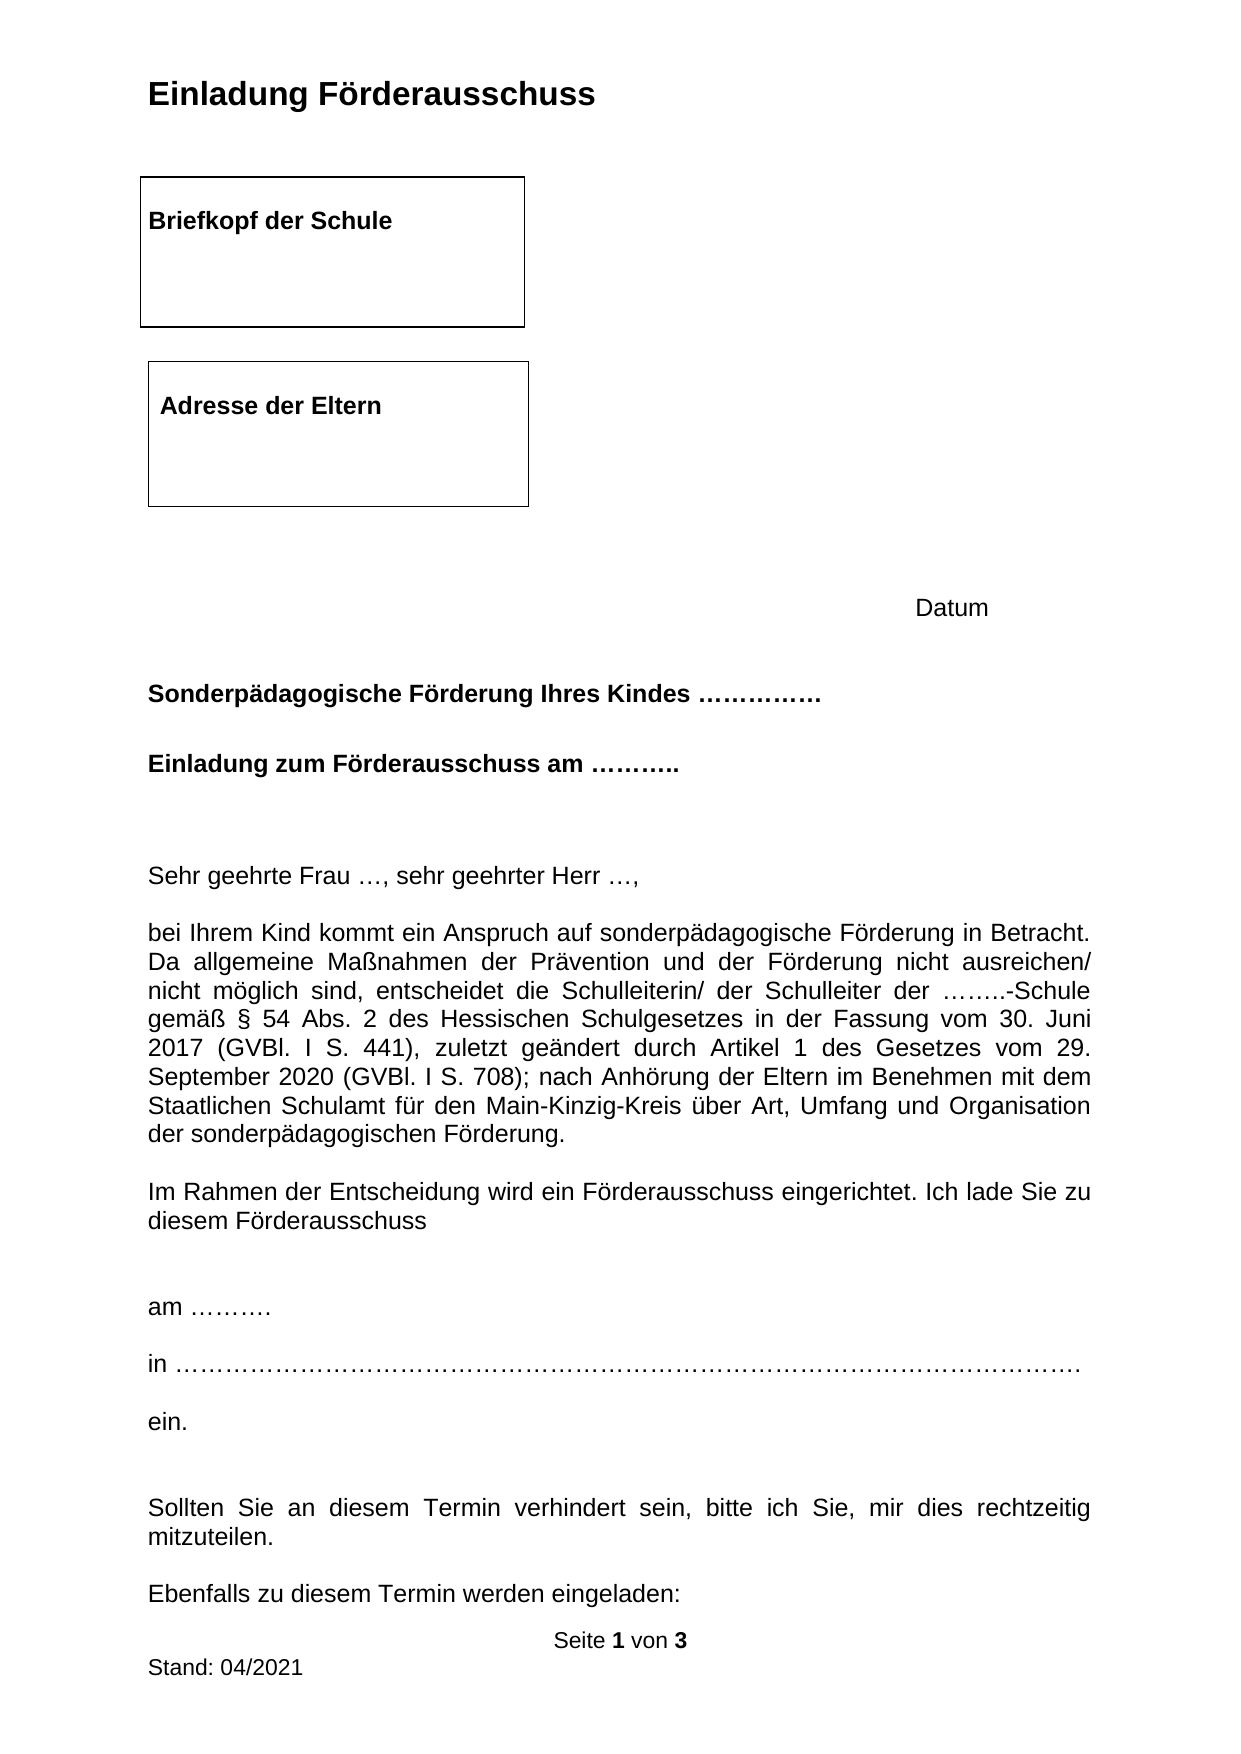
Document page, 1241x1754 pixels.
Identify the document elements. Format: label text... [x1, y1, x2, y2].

text Sonderpädagogische Förderung Ihres Kindes …………… [148, 679, 1092, 708]
text Ebenfalls zu diesem Termin werden eingeladen: [148, 1579, 1092, 1608]
text Datum [738, 593, 1092, 622]
text in ………………………………………………………………………………………………. [148, 1349, 1092, 1378]
text Sollten Sie an diesem Termin verhindert sein, bitte ich Sie, mir dies rechtzeitig mitzuteilen. [148, 1493, 1092, 1551]
text bei Ihrem Kind kommt ein Anspruch auf sonderpädagogische Förderung in Betracht. Da allgemeine Maßnahmen der Prävention und der Förderung nicht ausreichen/ nicht möglich sind, entscheidet die Schulleiterin/ der Schulleiter der ……..-Schule gemäß § 54 Abs. 2 des Hessischen Schulgesetzes in der Fassung vom 30. Juni 2017 (GVBl. I S. 441), zuletzt geändert durch Artikel 1 des Gesetzes vom 29. September 2020 (GVBl. I S. 708); nach Anhörung der Eltern im Benehmen mit dem Staatlichen Schulamt für den Main-Kinzig-Kreis über Art, Umfang und Organisation der sonderpädagogischen Förderung. [148, 918, 1092, 1148]
text Im Rahmen der Entscheidung wird ein Förderausschuss eingerichtet. Ich lade Sie zu diesem Förderausschuss [148, 1177, 1092, 1234]
text ein. [148, 1407, 1092, 1436]
text Einladung zum Förderausschuss am ……….. [148, 749, 1092, 778]
table_header Adresse der Eltern [149, 362, 528, 506]
table_header Briefkopf der Schule [141, 178, 524, 326]
text Sehr geehrte Frau …, sehr geehrter Herr …, [148, 861, 1092, 889]
text am ………. [148, 1292, 1092, 1321]
